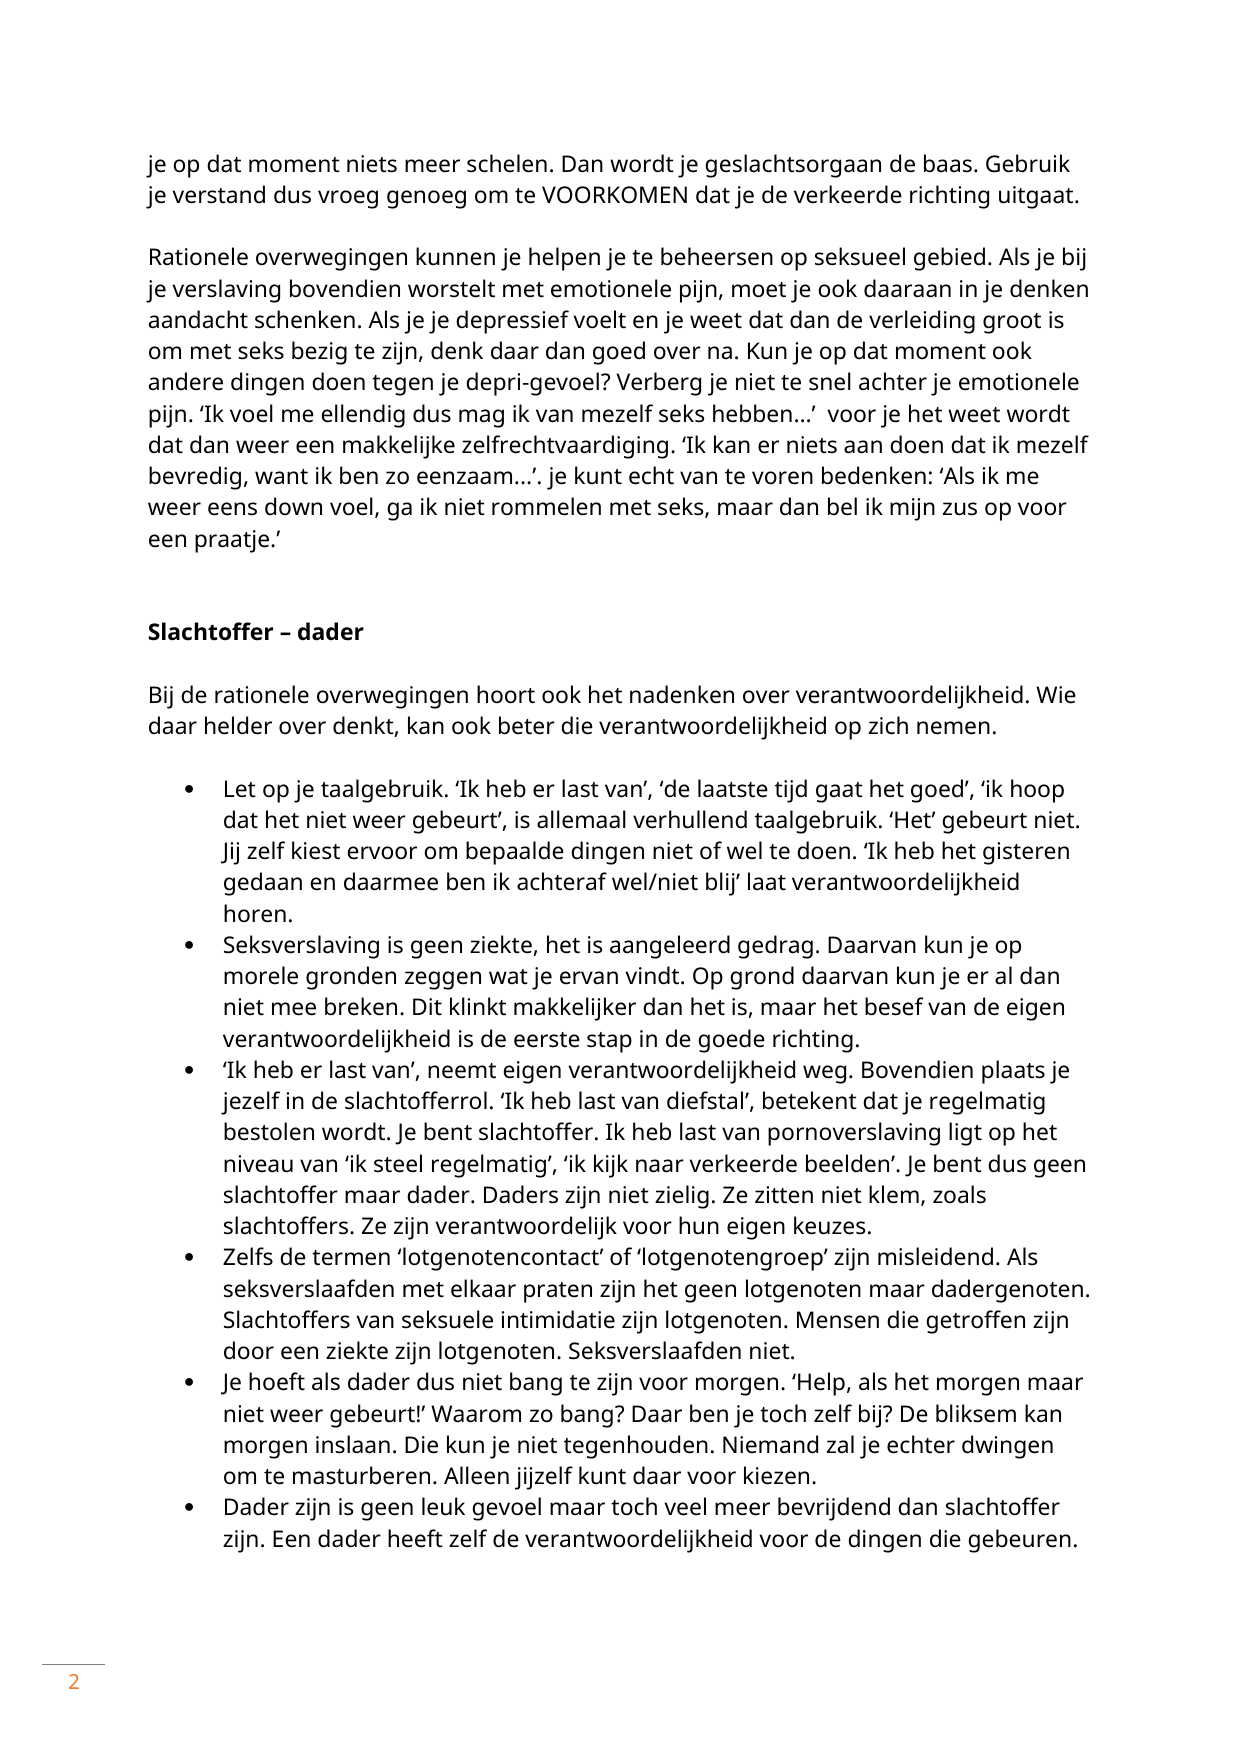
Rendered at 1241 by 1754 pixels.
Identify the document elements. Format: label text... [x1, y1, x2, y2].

list Let op je taalgebruik. ‘Ik heb er last van’, ‘de laatste tijd gaat het goed’, ‘ik hoop dat het niet weer gebeurt’, is allemaal verhullend taalgebruik. ‘Het’ gebeurt niet. Jij zelf kiest ervoor om bepaalde dingen niet of wel te doen. ‘Ik heb het gisteren gedaan en daarmee ben ik achteraf wel/niet blij’ laat verantwoordelijkheid horen. [185, 773, 1093, 929]
text Rationele overwegingen kunnen je helpen je te beheersen op seksueel gebied. Als je bij je verslaving bovendien worstelt met emotionele pijn, moet je ook daaraan in je denken aandacht schenken. Als je je depressief voelt en je weet dat dan de verleiding groot is om met seks bezig te zijn, denk daar dan goed over na. Kun je op dat moment ook andere dingen doen tegen je depri-gevoel? Verberg je niet te snel achter je emotionele pijn. ‘Ik voel me ellendig dus mag ik van mezelf seks hebben…’ voor je het weet wordt dat dan weer een makkelijke zelfrechtvaardiging. ‘Ik kan er niets aan doen dat ik mezelf bevredig, want ik ben zo eenzaam...’. je kunt echt van te voren bedenken: ‘Als ik me weer eens down voel, ga ik niet rommelen met seks, maar dan bel ik mijn zus op voor een praatje.’ [148, 241, 1093, 554]
list Je hoeft als dader dus niet bang te zijn voor morgen. ‘Help, als het morgen maar niet weer gebeurt!’ Waarom zo bang? Daar ben je toch zelf bij? De bliksem kan morgen inslaan. Die kun je niet tegenhouden. Niemand zal je echter dwingen om te masturberen. Alleen jijzelf kunt daar voor kiezen. [185, 1366, 1093, 1491]
list ‘Ik heb er last van’, neemt eigen verantwoordelijkheid weg. Bovendien plaats je jezelf in de slachtofferrol. ‘Ik heb last van diefstal’, betekent dat je regelmatig bestolen wordt. Je bent slachtoffer. Ik heb last van pornoverslaving ligt op het niveau van ‘ik steel regelmatig’, ‘ik kijk naar verkeerde beelden’. Je bent dus geen slachtoffer maar dader. Daders zijn niet zielig. Ze zitten niet klem, zoals slachtoffers. Ze zijn verantwoordelijk voor hun eigen keuzes. [185, 1054, 1093, 1241]
list Zelfs de termen ‘lotgenotencontact’ of ‘lotgenotengroep’ zijn misleidend. Als seksverslaafden met elkaar praten zijn het geen lotgenoten maar dadergenoten. Slachtoffers van seksuele intimidatie zijn lotgenoten. Mensen die getroffen zijn door een ziekte zijn lotgenoten. Seksverslaafden niet. [185, 1241, 1093, 1366]
subtitle Slachtoffer – dader [148, 616, 1093, 648]
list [185, 1491, 1093, 1554]
text Bij de rationele overwegingen hoort ook het nadenken over verantwoordelijkheid. Wie daar helder over denkt, kan ook beter die verantwoordelijkheid op zich nemen. [148, 679, 1093, 741]
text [148, 148, 1093, 210]
list Seksverslaving is geen ziekte, het is aangeleerd gedrag. Daarvan kun je op morele gronden zeggen wat je ervan vindt. Op grond daarvan kun je er al dan niet mee breken. Dit klinkt makkelijker dan het is, maar het besef van de eigen verantwoordelijkheid is de eerste stap in de goede richting. [185, 929, 1093, 1054]
